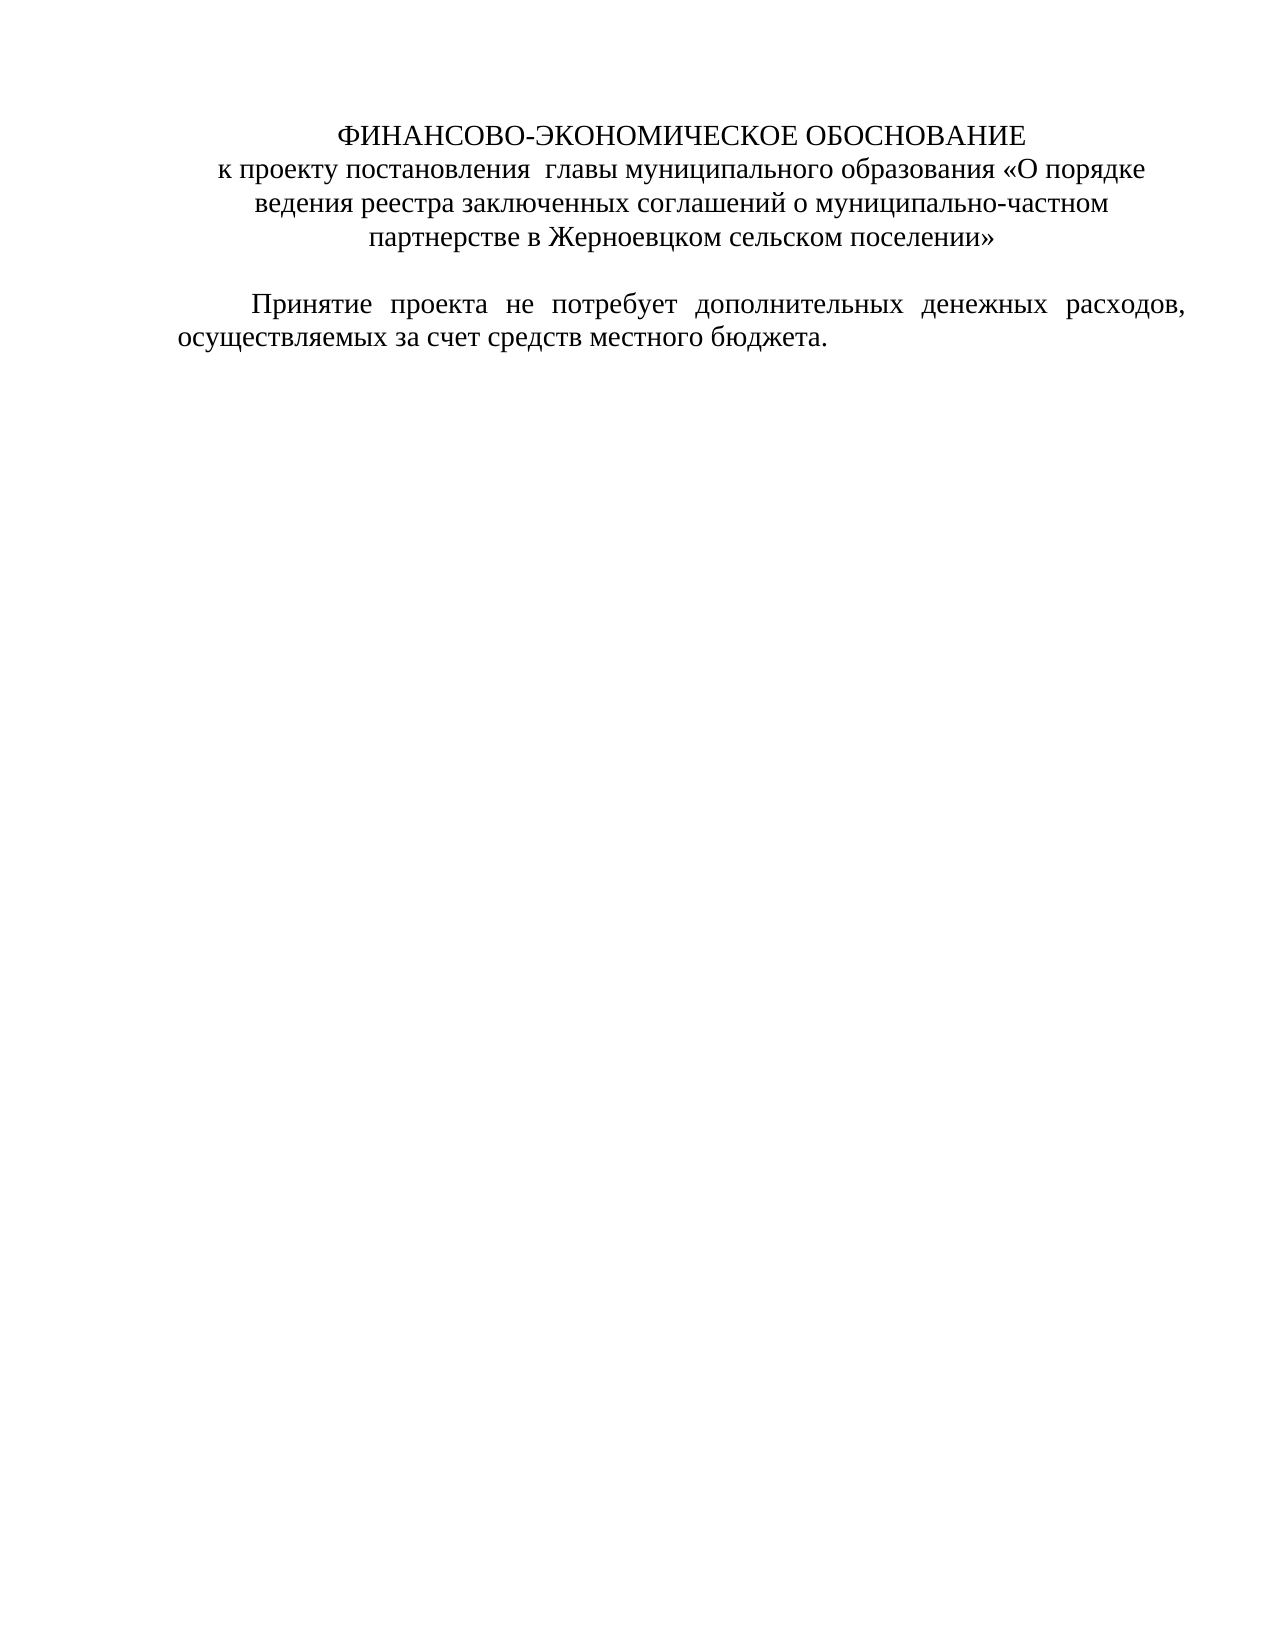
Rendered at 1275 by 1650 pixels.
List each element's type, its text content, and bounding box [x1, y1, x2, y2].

text Принятие проекта не потребует дополнительных денежных расходов, осуществляемых за счет средств местного бюджета. [177, 286, 1186, 353]
text ФИНАНСОВО-ЭКОНОМИЧЕСКОЕ ОБОСНОВАНИЕ [177, 118, 1186, 152]
text к проекту постановления главы муниципального образования «О порядке ведения реестра заключенных соглашений о муниципально-частном партнерстве в Жерноевцком сельском поселении» [177, 152, 1186, 252]
